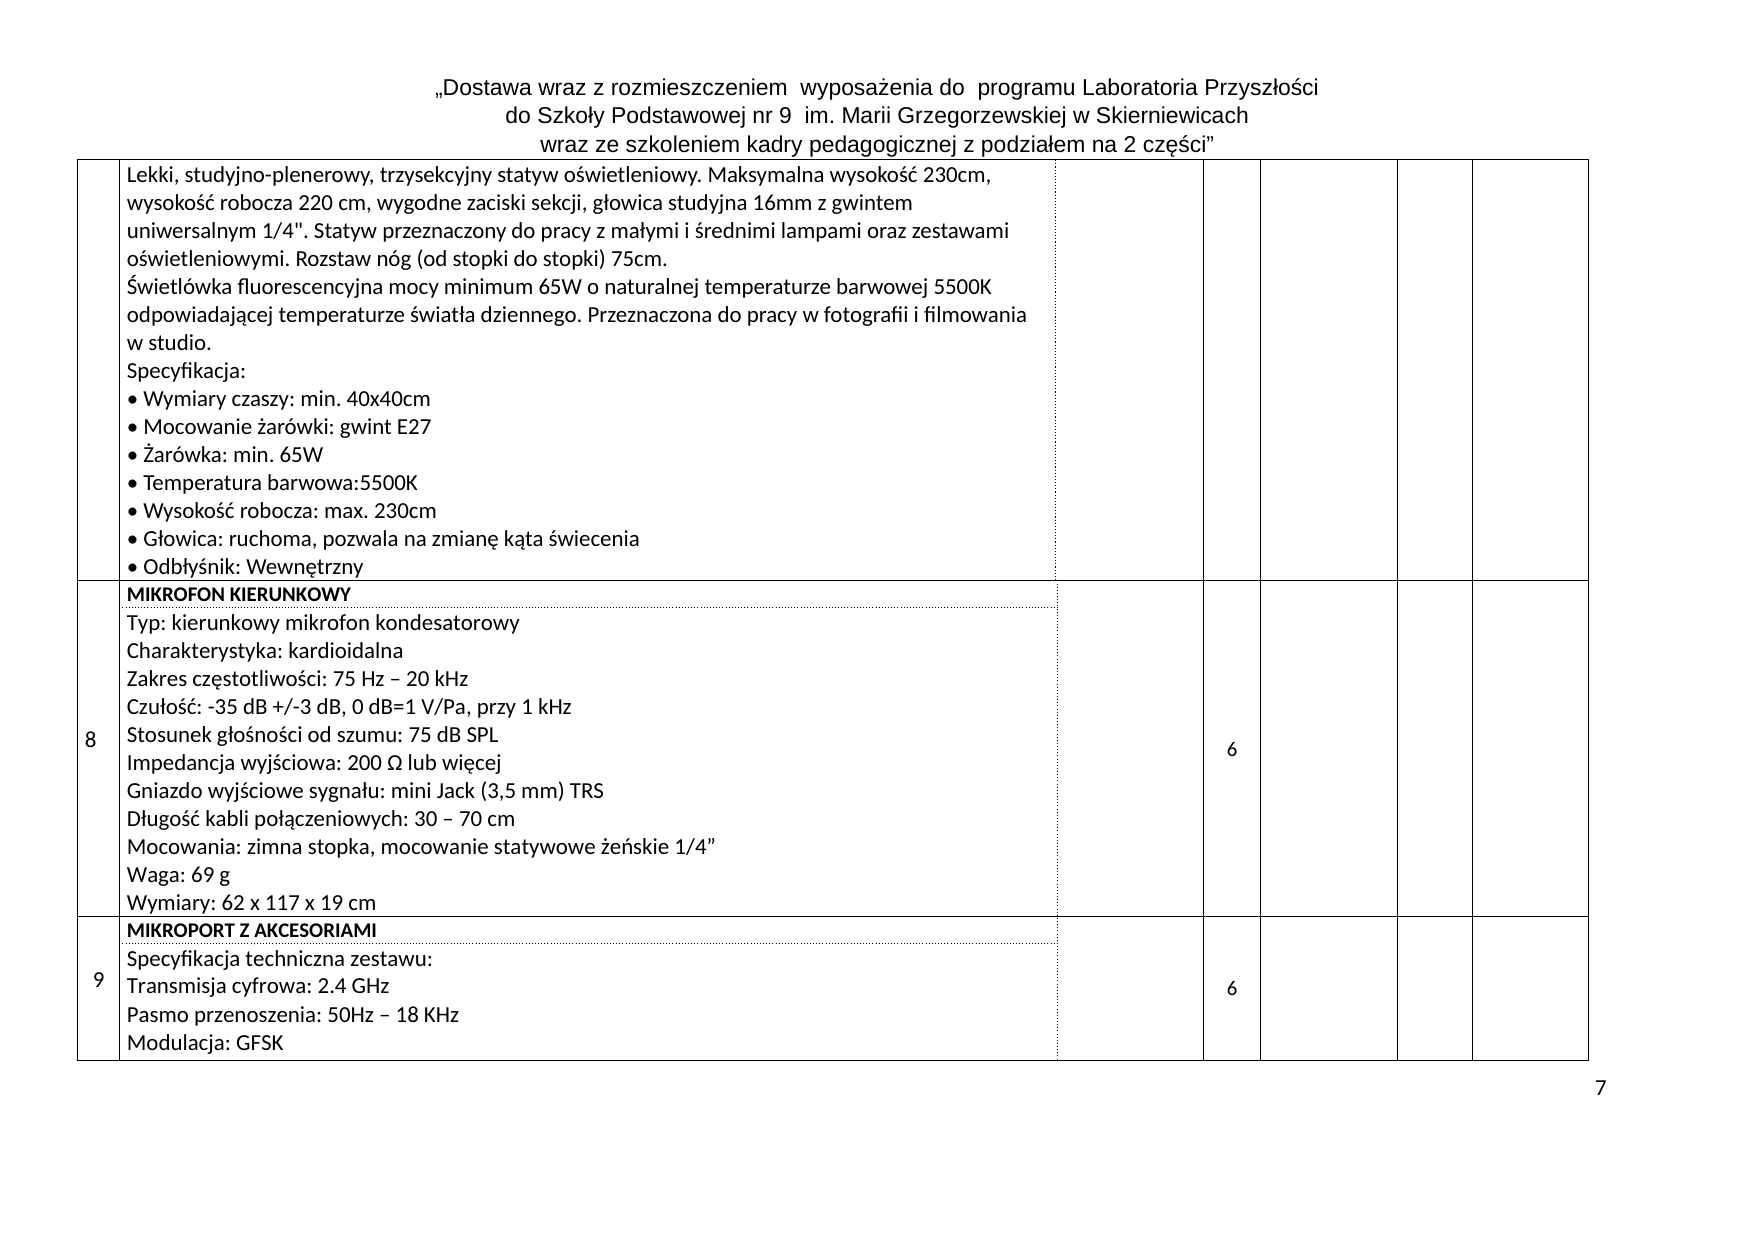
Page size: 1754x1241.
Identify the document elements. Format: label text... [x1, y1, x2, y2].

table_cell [120, 160, 1055, 580]
table_cell [1473, 160, 1588, 580]
table_cell [1398, 917, 1472, 1059]
table_cell [1057, 917, 1203, 1059]
table_cell [1057, 581, 1203, 916]
table_cell 6 [1204, 917, 1260, 1059]
table_cell Typ: kierunkowy mikrofon kondesatorowy Charakterystyka: kardioidalna Zakres częstotliwości: 75 Hz – 20 kHz Czułość: -35 dB +/-3 dB, 0 dB=1 V/Pa, przy 1 kHz Stosunek głośności od szumu: 75 dB SPL Impedancja wyjściowa: 200 Ω lub więcej Gniazdo wyjściowe sygnału: mini Jack (3,5 mm) TRS Długość kabli połączeniowych: 30 – 70 cm Mocowania: zimna stopka, mocowanie statywowe żeńskie 1/4” Waga: 69 g Wymiary: 62 x 117 x 19 cm [120, 607, 1057, 916]
table_cell MIKROFON KIERUNKOWY [120, 581, 1057, 607]
table_cell 8 [78, 581, 119, 916]
table_cell 2 [1204, 160, 1260, 580]
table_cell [120, 943, 1057, 1059]
table_cell [1473, 917, 1588, 1059]
table_cell 7 [78, 160, 119, 580]
table_cell [1261, 917, 1397, 1059]
table_cell [1055, 160, 1203, 580]
table_cell [1473, 581, 1588, 916]
table_cell [1261, 160, 1397, 580]
table_cell [1398, 581, 1472, 916]
table_cell [1261, 581, 1397, 916]
table_cell 9 [78, 917, 119, 1059]
table_cell MIKROPORT Z AKCESORIAMI [120, 917, 1057, 943]
table_cell [1398, 160, 1472, 580]
table_cell 6 [1204, 581, 1260, 916]
